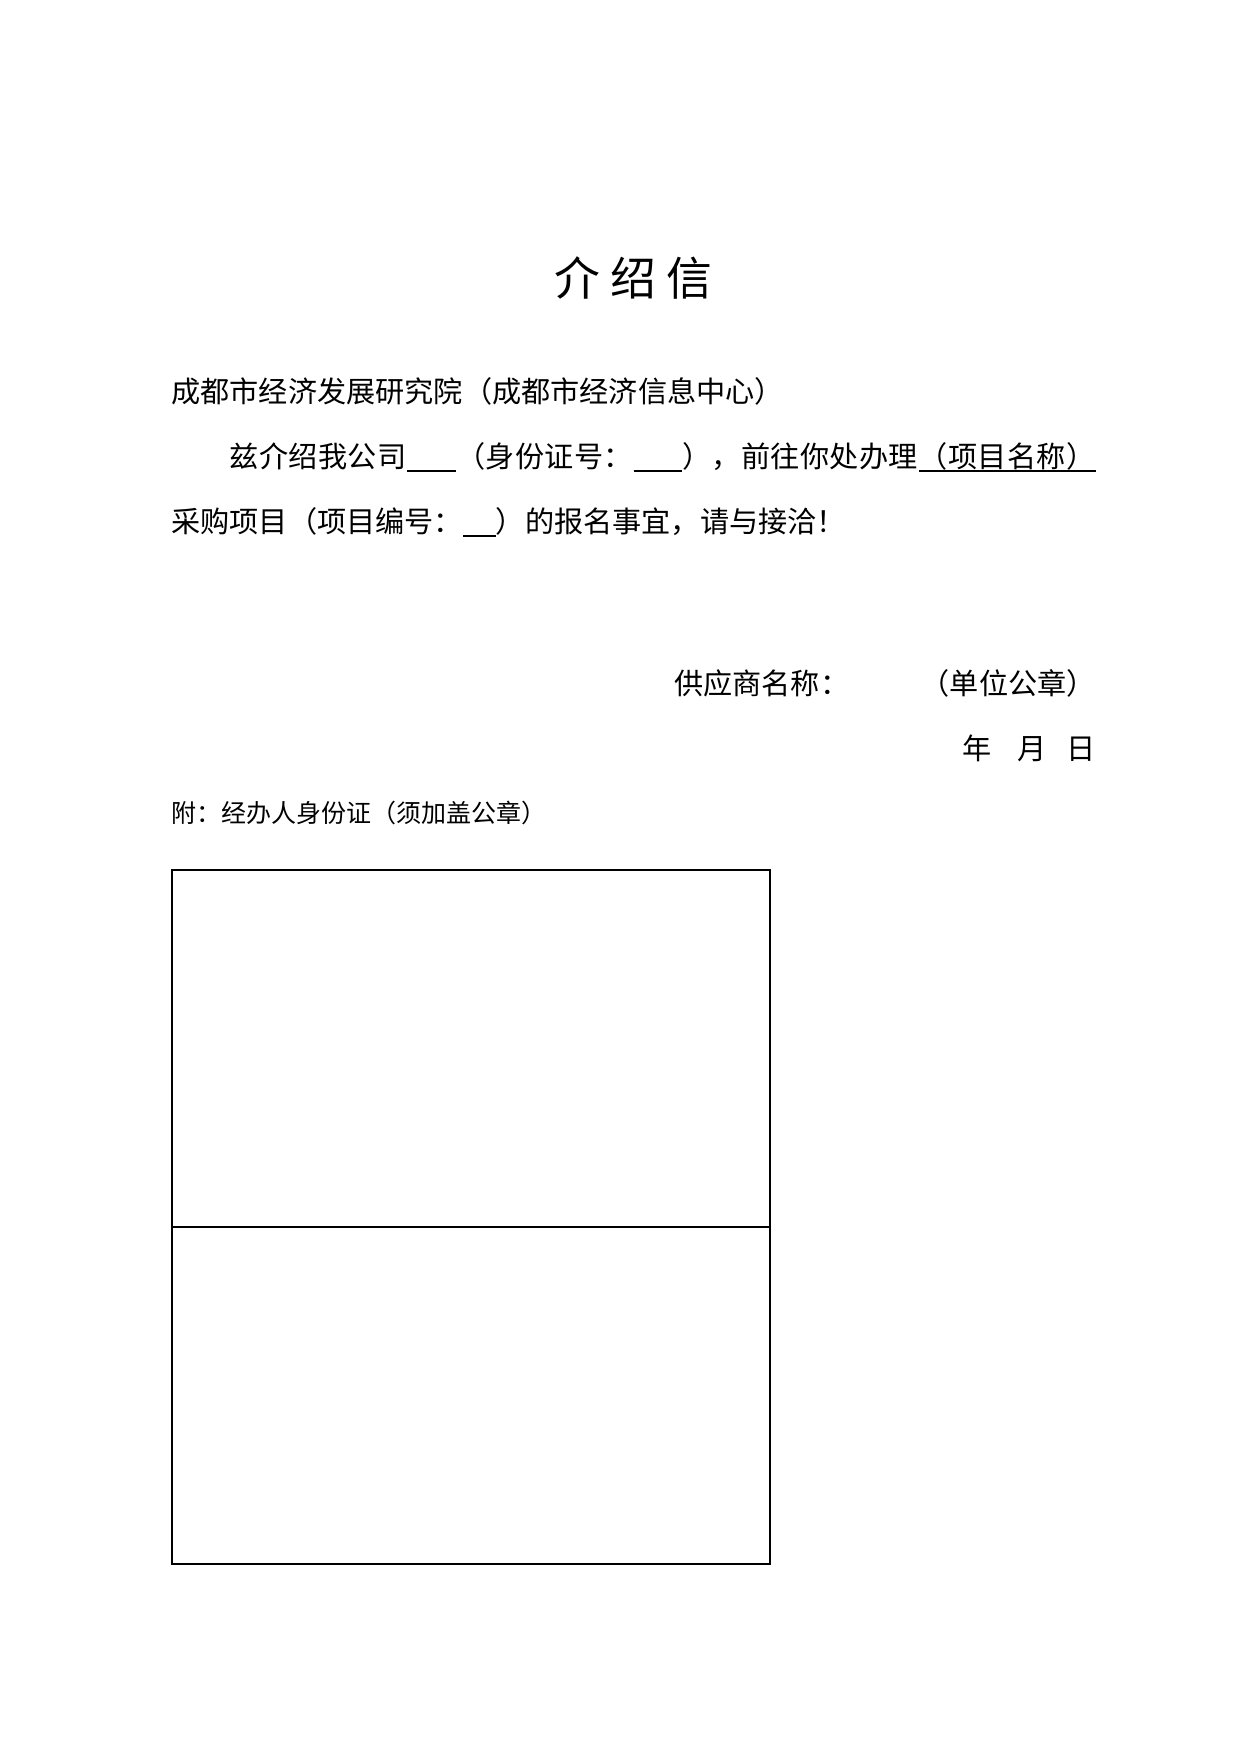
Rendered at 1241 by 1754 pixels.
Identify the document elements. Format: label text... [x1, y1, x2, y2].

text 兹介绍我公司 （身份证号： ），前往你处办理（项目名称）采购项目（项目编号： ）的报名事宜，请与接洽！ [171, 422, 1096, 552]
text 介 绍 信 [171, 227, 1096, 324]
text 供应商名称： （单位公章） [171, 649, 1096, 714]
text 成都市经济发展研究院（成都市经济信息中心） [171, 357, 1096, 422]
text 年 月 日 [171, 714, 1096, 779]
text 附：经办人身份证（须加盖公章） [171, 779, 1096, 844]
